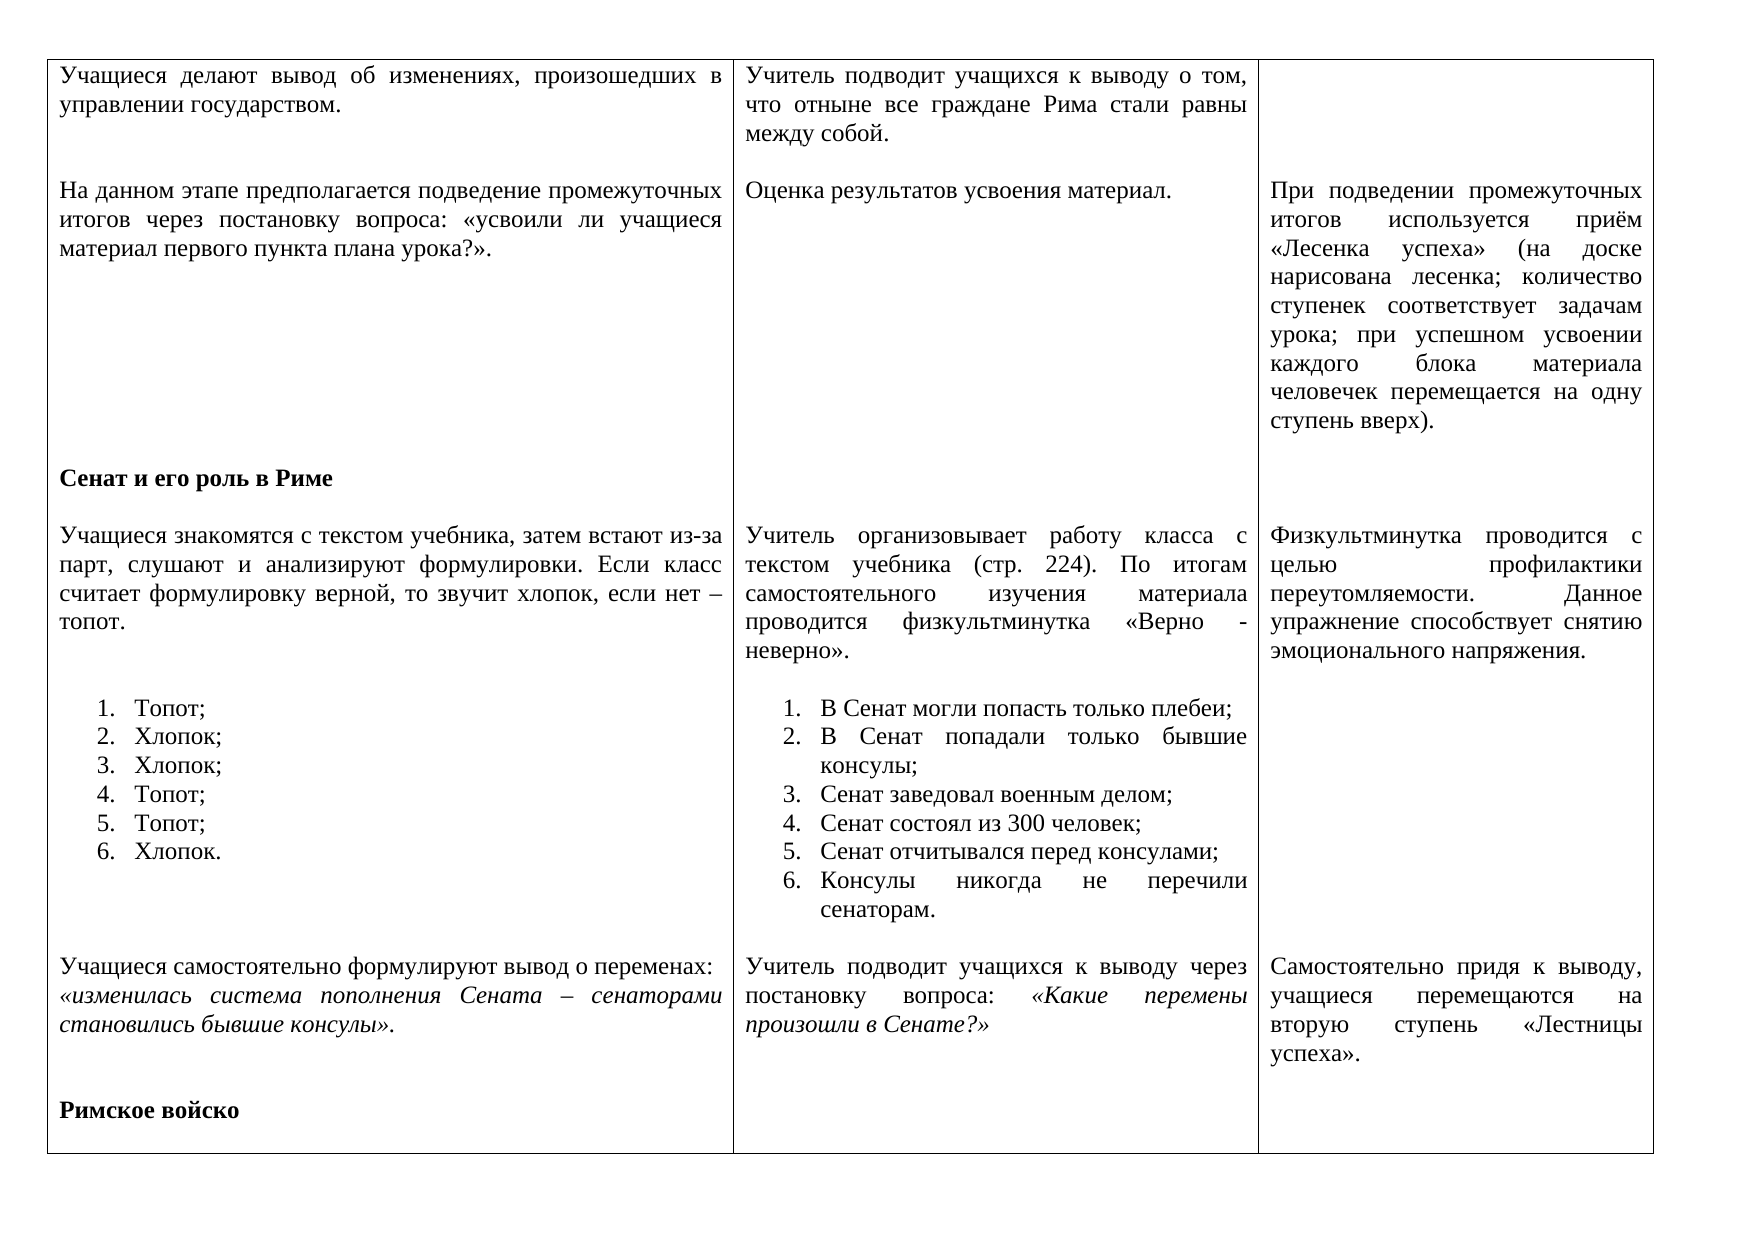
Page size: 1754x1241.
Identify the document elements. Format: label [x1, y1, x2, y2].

table_cell [1259, 60, 1653, 1153]
table_cell [48, 60, 733, 1153]
table_cell [734, 60, 1258, 1153]
